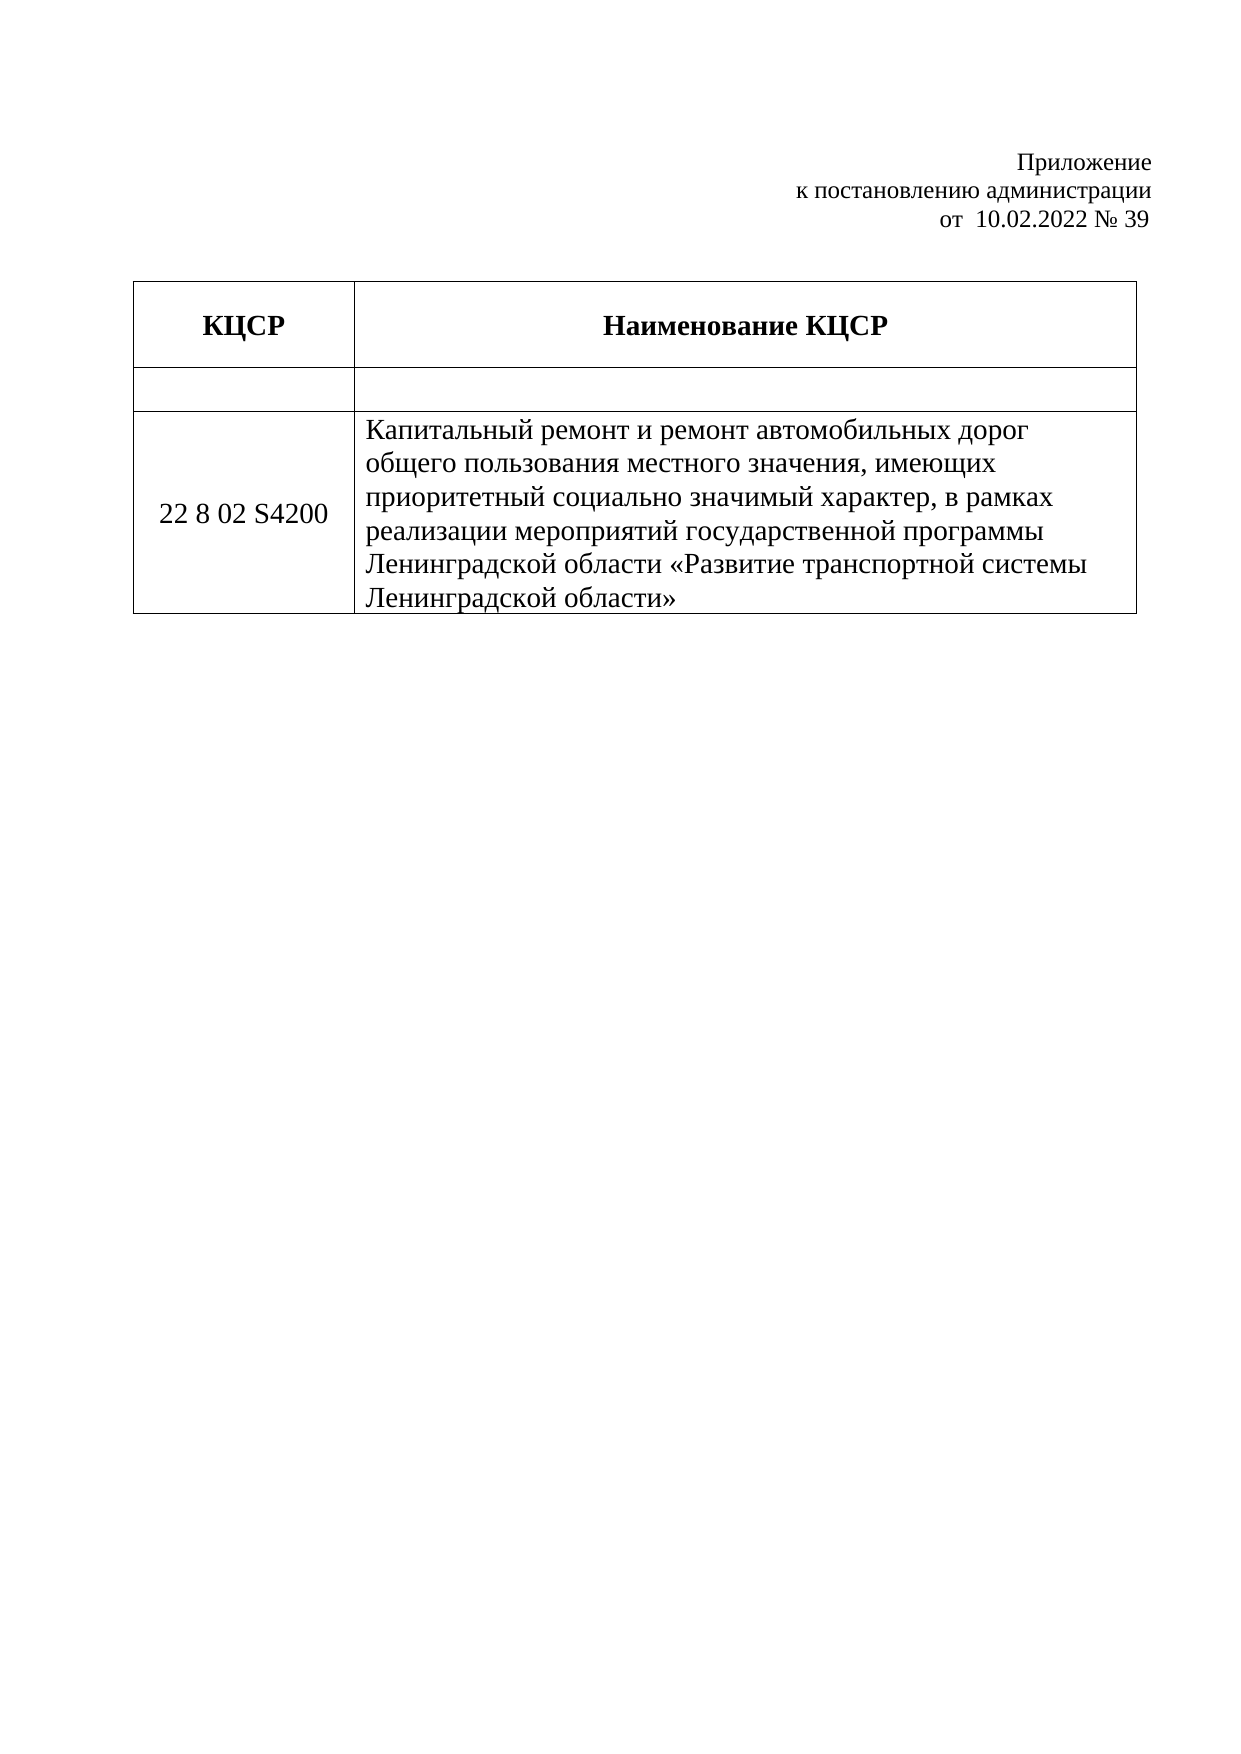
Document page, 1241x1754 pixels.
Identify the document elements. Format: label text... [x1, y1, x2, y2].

table_cell [355, 368, 1136, 411]
text к постановлению администрации [6, 176, 1152, 204]
table_cell 22 8 02 S4200 [134, 412, 354, 613]
table_cell [134, 368, 354, 411]
table_cell Капитальный ремонт и ремонт автомобильных дорог общего пользования местного значения, имеющих приоритетный социально значимый характер, в рамках реализации мероприятий государственной программы Ленинградской области «Развитие транспортной системы Ленинградской области» [355, 412, 1136, 613]
text от 10.02.2022 № 39 [6, 204, 1152, 233]
text Приложение [6, 147, 1152, 176]
table_header КЦСР [134, 282, 354, 367]
table_header Наименование КЦСР [355, 282, 1136, 367]
